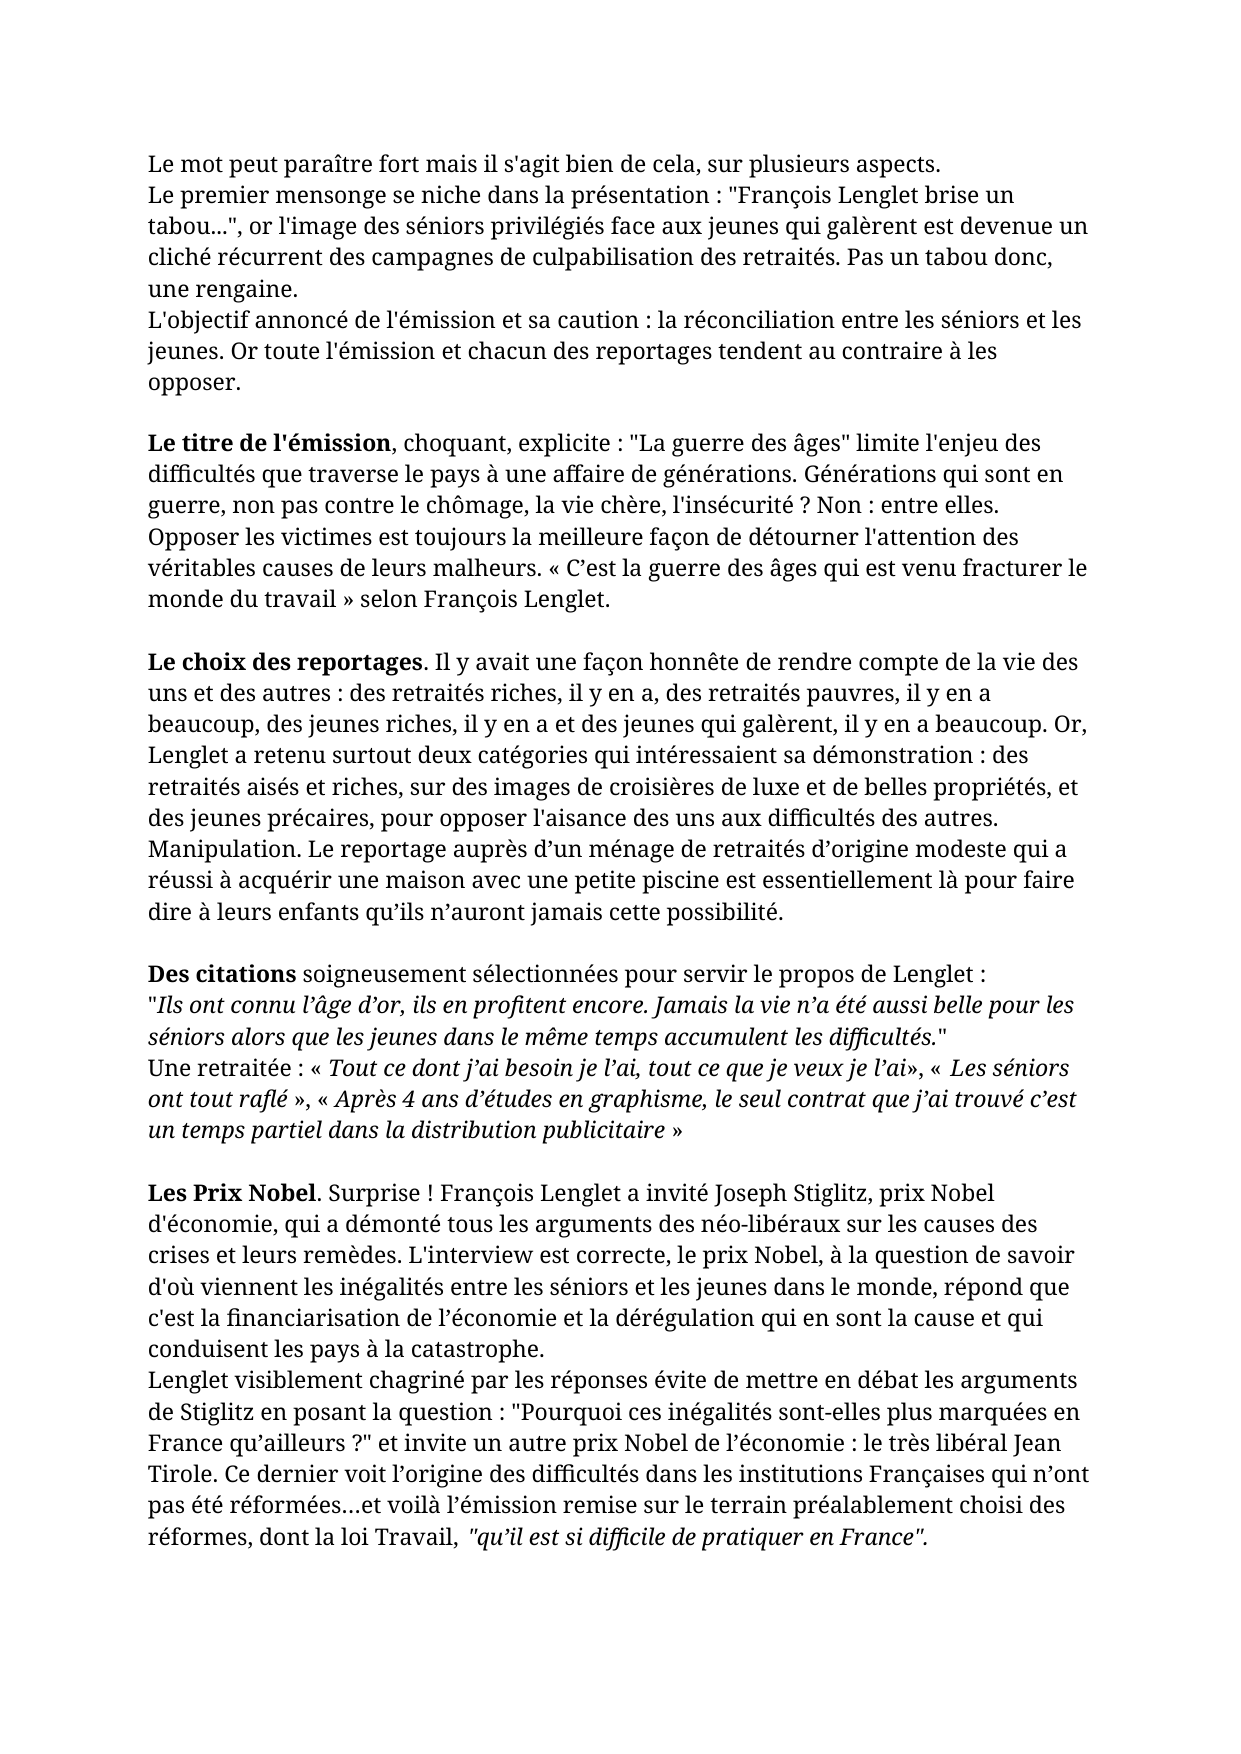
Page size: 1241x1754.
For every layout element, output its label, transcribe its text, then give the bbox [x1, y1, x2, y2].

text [148, 427, 1093, 1552]
text Le mot peut paraître fort mais il s'agit bien de cela, sur plusieurs aspects. Le premier mensonge se niche dans la présentation : "François Lenglet brise un tabou...", or l'image des séniors privilégiés face aux jeunes qui galèrent est devenue un cliché récurrent des campagnes de culpabilisation des retraités. Pas un tabou donc, une rengaine. L'objectif annoncé de l'émission et sa caution : la réconciliation entre les séniors et les jeunes. Or toute l'émission et chacun des reportages tendent au contraire à les opposer. [148, 148, 1093, 398]
